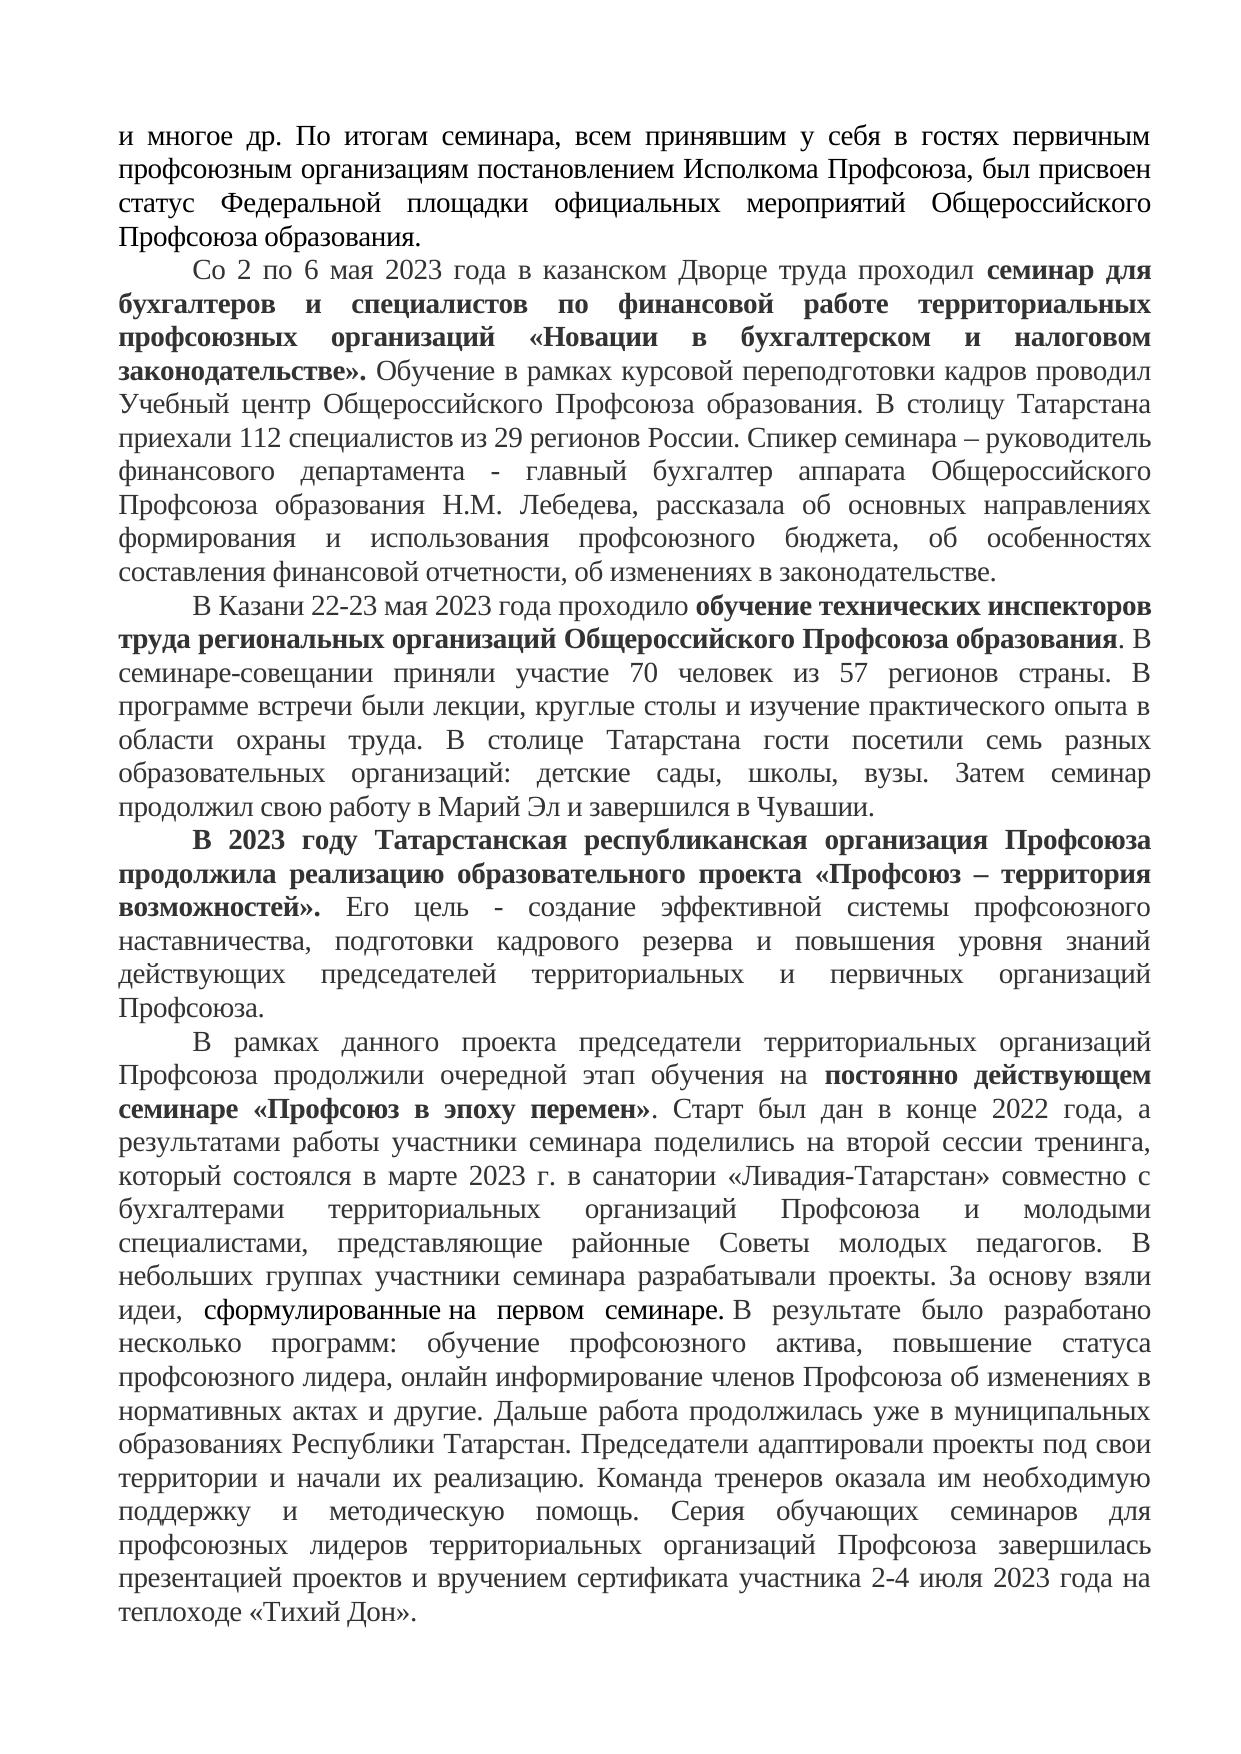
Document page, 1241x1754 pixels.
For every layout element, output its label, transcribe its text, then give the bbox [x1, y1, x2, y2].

text В Казани 22-23 мая 2023 года проходило обучение технических инспекторов труда региональных организаций Общероссийского Профсоюза образования. В семинаре-совещании приняли участие 70 человек из 57 регионов страны. В программе встречи были лекции, круглые столы и изучение практического опыта в области охраны труда. В столице Татарстана гости посетили семь разных образовательных организаций: детские сады, школы, вузы. Затем семинар продолжил свою работу в Марий Эл и завершился в Чувашии. [118, 588, 1152, 822]
text Со 2 по 6 мая 2023 года в казанском Дворце труда проходил семинар для бухгалтеров и специалистов по финансовой работе территориальных профсоюзных организаций «Новации в бухгалтерском и налоговом законодательстве». Обучение в рамках курсовой переподготовки кадров проводил Учебный центр Общероссийского Профсоюза образования. В столицу Татарстана приехали 112 специалистов из 29 регионов России. Спикер семинара – руководитель финансового департамента - главный бухгалтер аппарата Общероссийского Профсоюза образования Н.М. Лебедева, рассказала об основных направлениях формирования и использования профсоюзного бюджета, об особенностях составления финансовой отчетности, об изменениях в законодательстве. [118, 252, 1152, 588]
text В рамках данного проекта председатели территориальных организаций Профсоюза продолжили очередной этап обучения на постоянно действующем семинаре «Профсоюз в эпоху перемен». Старт был дан в конце 2022 года, а результатами работы участники семинара поделились на второй сессии тренинга, который состоялся в марте 2023 г. в санатории «Ливадия-Татарстан» совместно с бухгалтерами территориальных организаций Профсоюза и молодыми специалистами, представляющие районные Советы молодых педагогов. В небольших группах участники семинара разрабатывали проекты. За основу взяли идеи, сформулированные на первом семинаре. В результате было разработано несколько программ: обучение профсоюзного актива, повышение статуса профсоюзного лидера, онлайн информирование членов Профсоюза об изменениях в нормативных актах и другие. Дальше работа продолжилась уже в муниципальных образованиях Республики Татарстан. Председатели адаптировали проекты под свои территории и начали их реализацию. Команда тренеров оказала им необходимую поддержку и методическую помощь. Серия обучающих семинаров для профсоюзных лидеров территориальных организаций Профсоюза завершилась презентацией проектов и вручением сертификата участника 2-4 июля 2023 года на теплоходе «Тихий Дон». [118, 1024, 1152, 1627]
text В 2023 году Татарстанская республиканская организация Профсоюза продолжила реализацию образовательного проекта «Профсоюз – территория возможностей». Его цель - создание эффективной системы профсоюзного наставничества, подготовки кадрового резерва и повышения уровня знаний действующих председателей территориальных и первичных организаций Профсоюза. [118, 822, 1152, 1024]
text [118, 118, 1152, 252]
